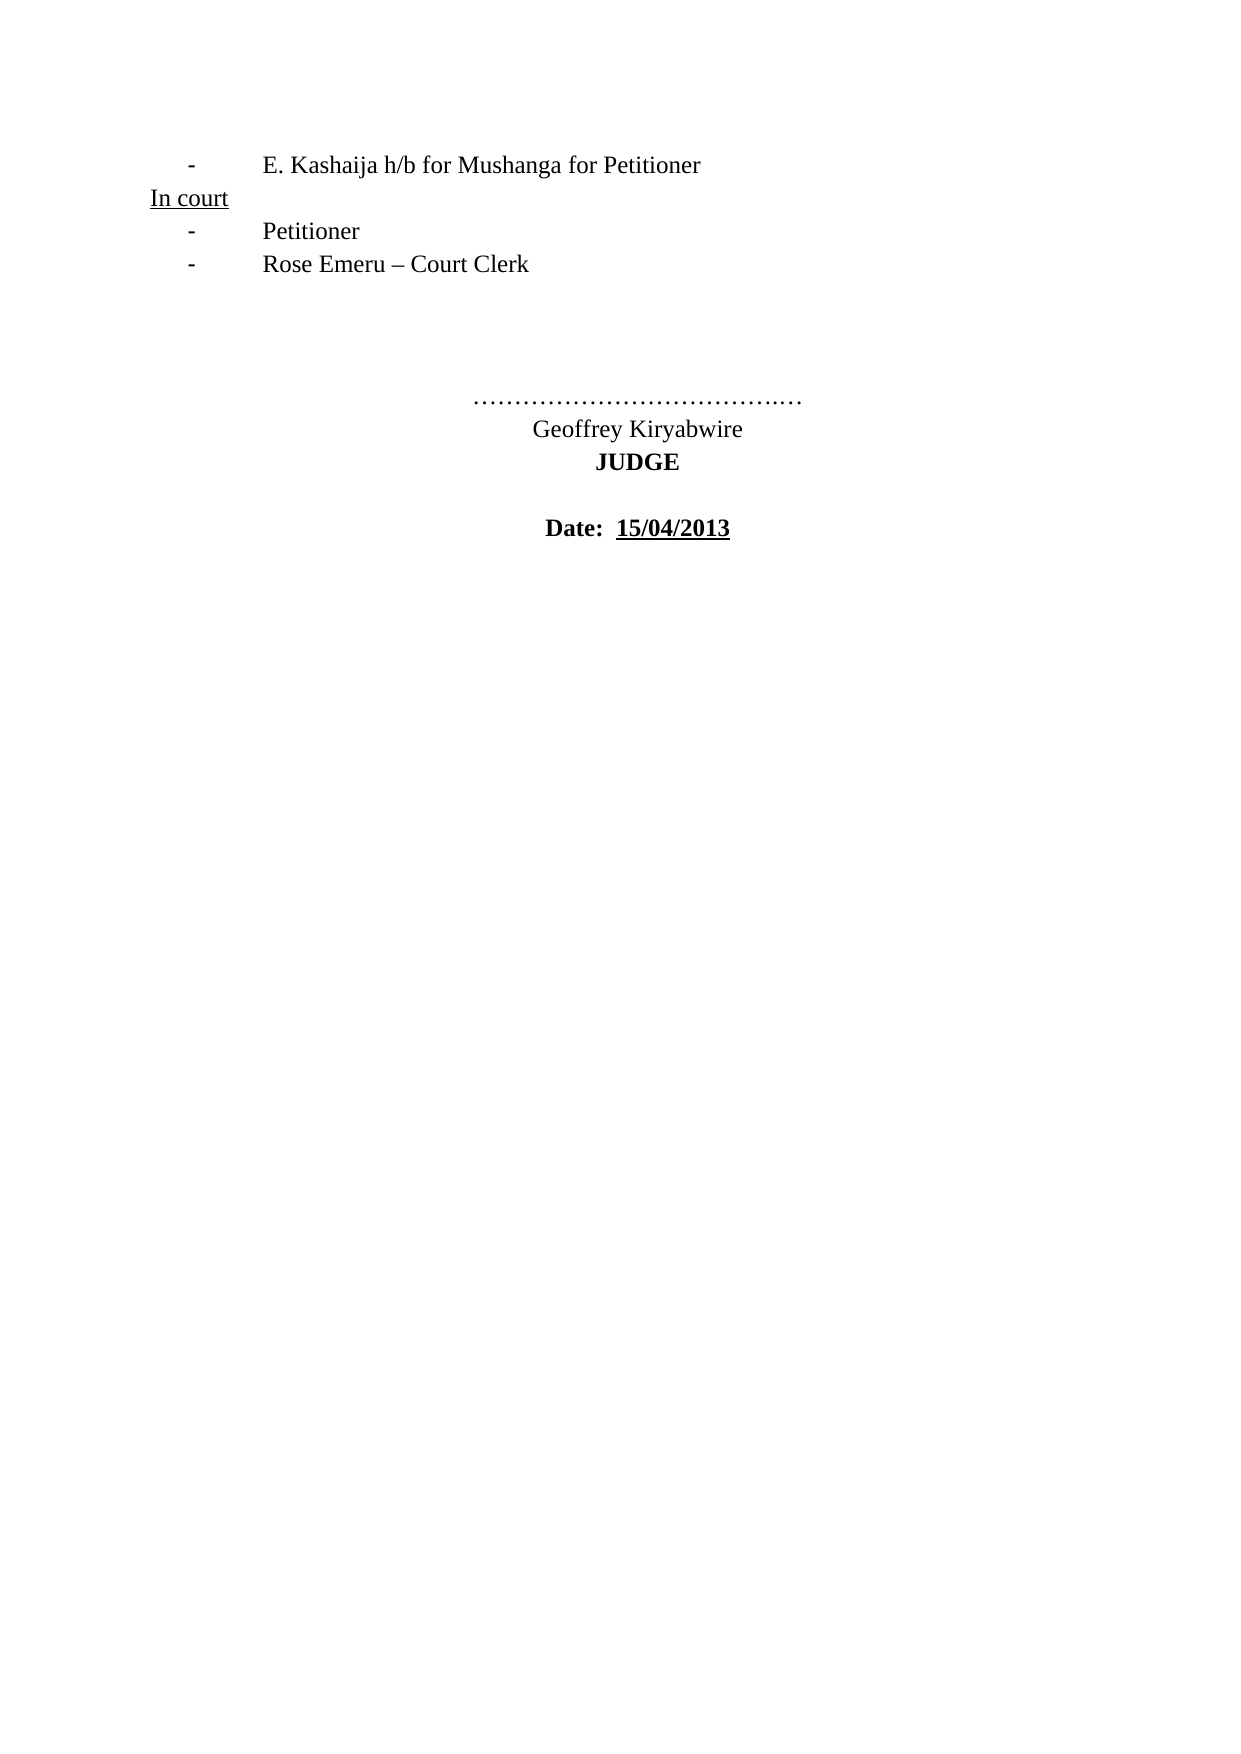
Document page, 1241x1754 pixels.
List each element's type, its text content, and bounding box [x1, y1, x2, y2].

list Rose Emeru – Court Clerk [187, 249, 1125, 278]
text Geoffrey Kiryabwire [150, 414, 1125, 443]
list Petitioner [187, 216, 1125, 245]
list E. Kashaija h/b for Mushanga for Petitioner [187, 150, 1125, 179]
text Date: 15/04/2013 [150, 513, 1125, 542]
text JUDGE [150, 447, 1125, 476]
text In court [150, 183, 1125, 212]
text ……………………………….… [150, 381, 1125, 410]
